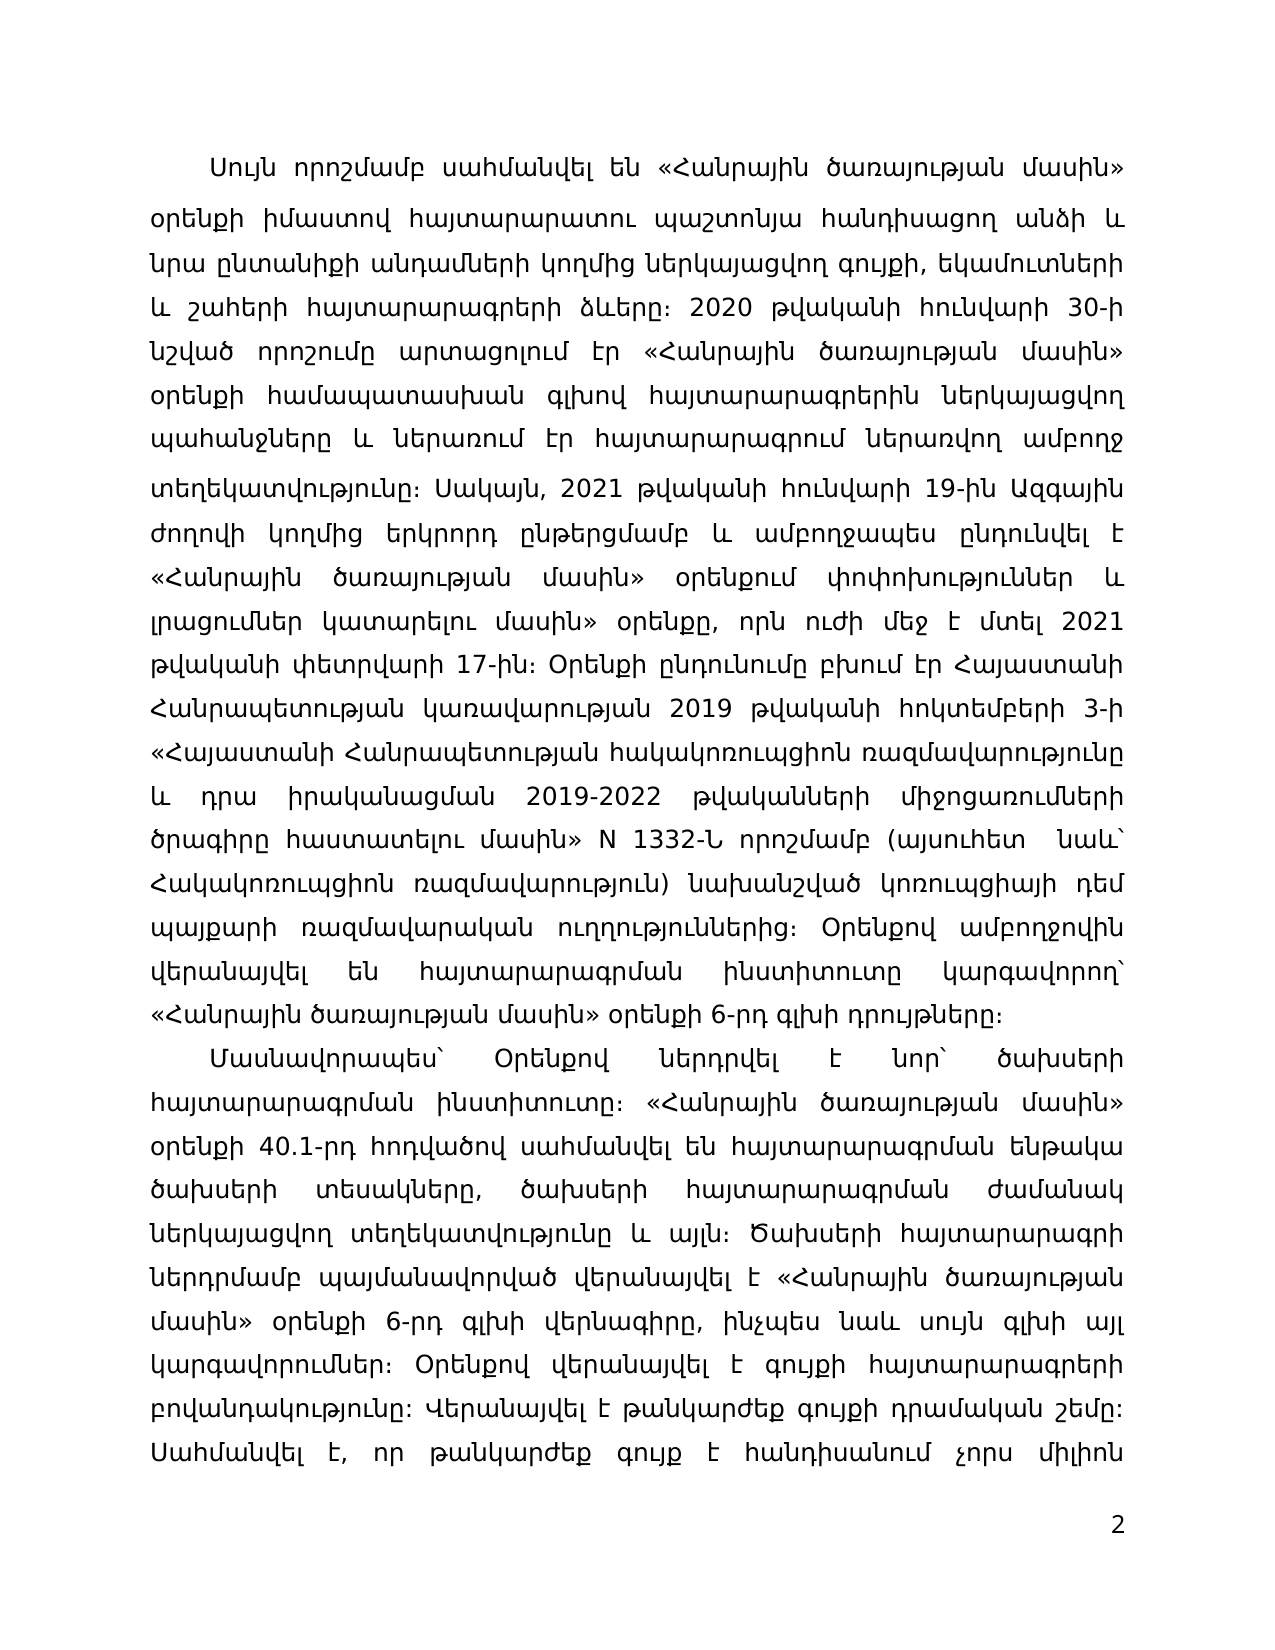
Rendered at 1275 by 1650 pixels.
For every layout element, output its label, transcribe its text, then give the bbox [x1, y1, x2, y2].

text Սույն որոշմամբ սահմանվել են «Հանրային ծառայության մասին» օրենքի իմաստով հայտարարատու պաշտոնյա հանդիսացող անձի և նրա ընտանիքի անդամների կողմից ներկայացվող գույքի, եկամուտների և շահերի հայտարարագրերի ձևերը։ 2020 թվականի հունվարի 30-ի նշված որոշումը արտացոլում էր «Հանրային ծառայության մասին» օրենքի համապատասխան գլխով հայտարարագրերին ներկայացվող պահանջները և ներառում էր հայտարարագրում ներառվող ամբողջ տեղեկատվությունը։ Սակայն, 2021 թվականի հունվարի 19-ին Ազգային ժողովի կողմից երկրորդ ընթերցմամբ և ամբողջապես ընդունվել է «Հանրային ծառայության մասին» օրենքում փոփոխություններ և լրացումներ կատարելու մասին» օրենքը, որն ուժի մեջ է մտել 2021 թվականի փետրվարի 17-ին։ Օրենքի ընդունումը բխում էր Հայաստանի Հանրապետության կառավարության 2019 թվականի հոկտեմբերի 3-ի «Հայաստանի Հանրապետության հակակոռուպցիոն ռազմավարությունը և դրա իրականացման 2019-2022 թվականների միջոցառումների ծրագիրը հաստատելու մասին» N 1332-Ն որոշմամբ (այսուհետ նաև՝ Հակակոռուպցիոն ռազմավարություն) նախանշված կոռուպցիայի դեմ պայքարի ռազմավարական ուղղություններից։ Օրենքով ամբողջովին վերանայվել են հայտարարագրման ինստիտուտը կարգավորող՝ «Հանրային ծառայության մասին» օրենքի 6-րդ գլխի դրույթները։ [150, 150, 1125, 1030]
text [150, 1044, 1125, 1467]
